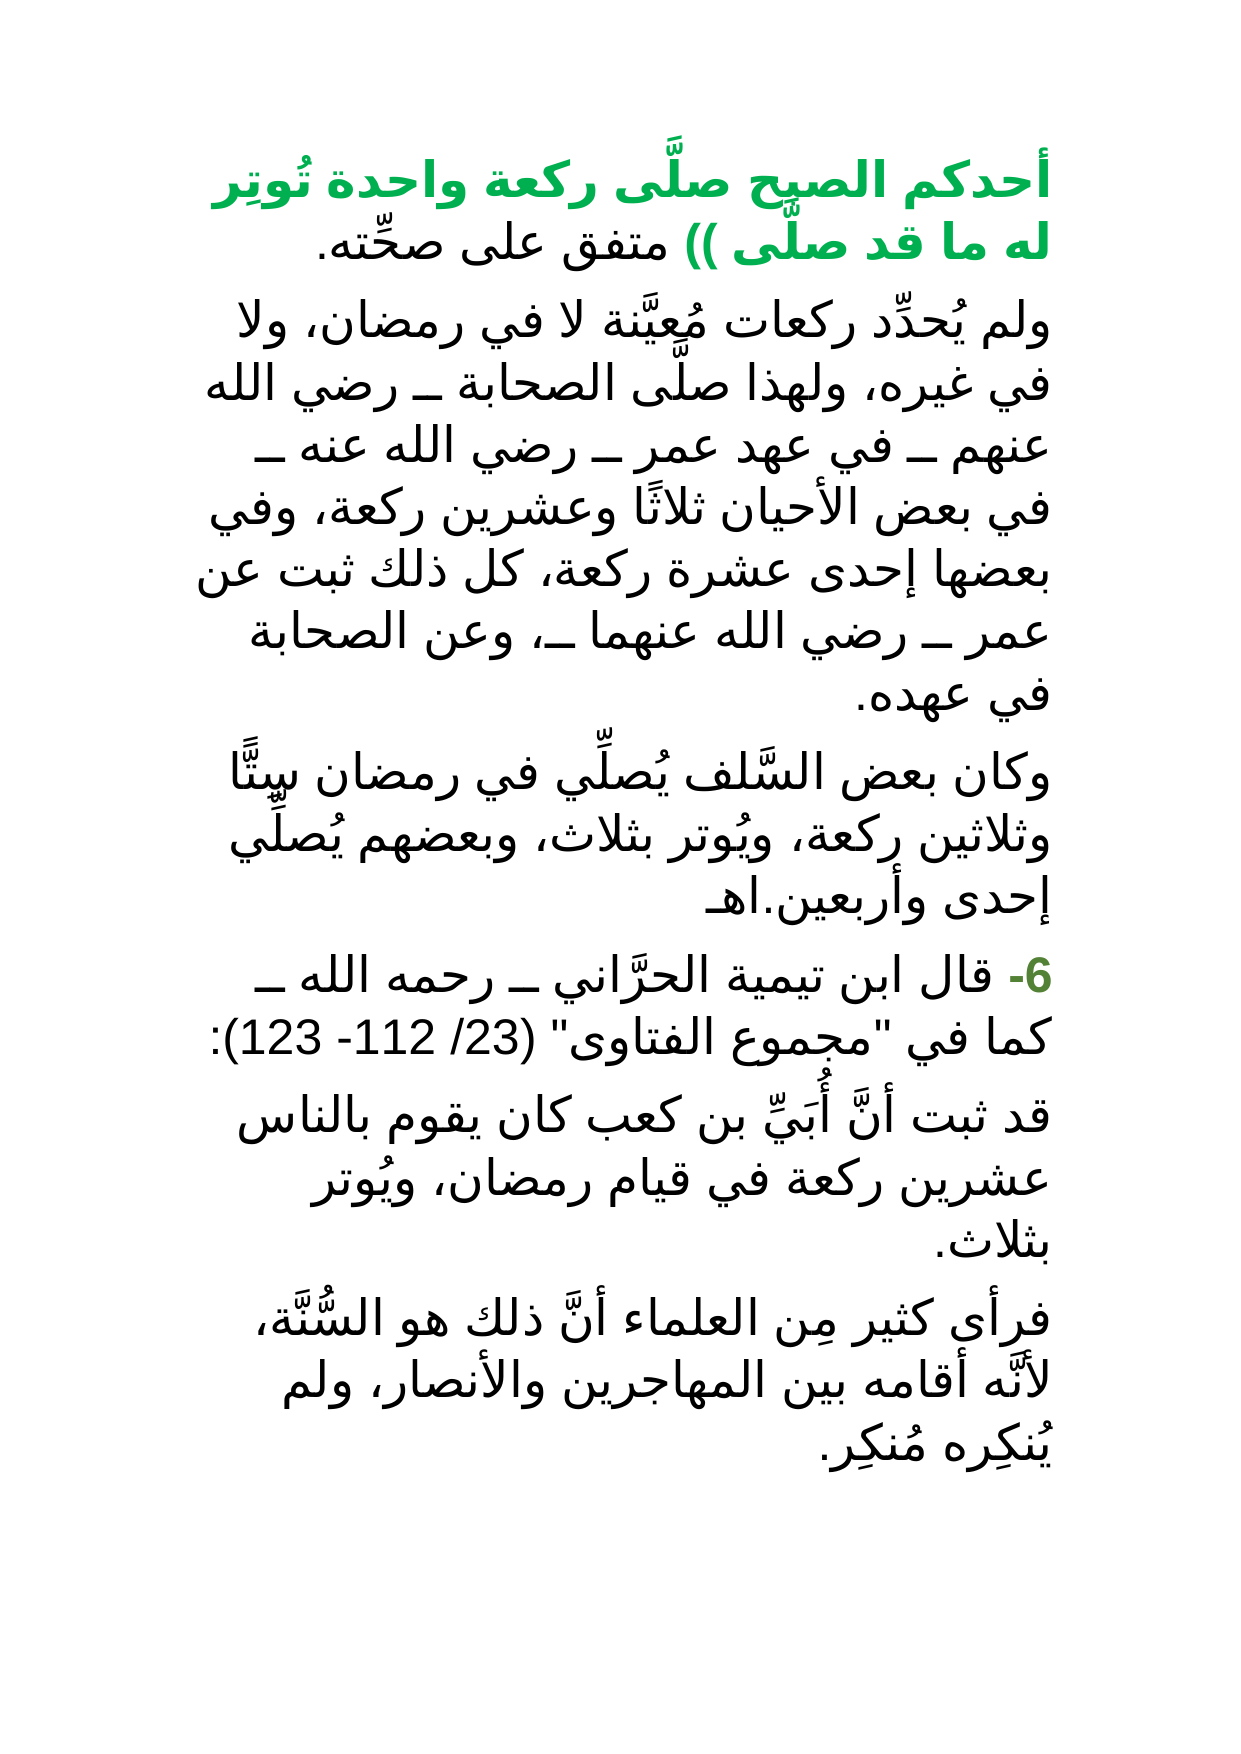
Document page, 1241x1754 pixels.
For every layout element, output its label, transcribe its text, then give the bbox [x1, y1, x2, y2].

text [187, 150, 1053, 269]
text وكان بعض السَّلف يُصلِّي في رمضان سِتًّا وثلاثين ركعة، ويُوتر بثلاث، وبعضهم يُصلِّي إحدى وأربعين.اهـ [187, 742, 1053, 924]
text قد ثبت أنَّ أُبَيِّ بن كعب كان يقوم بالناس عشرين ركعة في قيام رمضان، ويُوتر بثلاث. [187, 1086, 1053, 1267]
text ولم يُحدِّد ركعات مُعيَّنة لا في رمضان، ولا في غيره، ولهذا صلَّى الصحابة ــ رضي الله عنهم ــ في عهد عمر ــ رضي الله عنه ــ في بعض الأحيان ثلاثًا وعشرين ركعة، وفي بعضها إحدى عشرة ركعة، كل ذلك ثبت عن عمر ــ رضي الله عنهما ــ، وعن الصحابة في عهده. [187, 291, 1053, 721]
text 6- قال ابن تيمية الحرَّاني ــ رحمه الله ــ كما في "مجموع الفتاوى" (23/ 112- 123): [187, 945, 1053, 1064]
text فرأى كثير مِن العلماء أنَّ ذلك هو السُّنَّة، لأنَّه أقامه بين المهاجرين والأنصار، ولم يُنكِره مُنكِر. [187, 1289, 1053, 1470]
